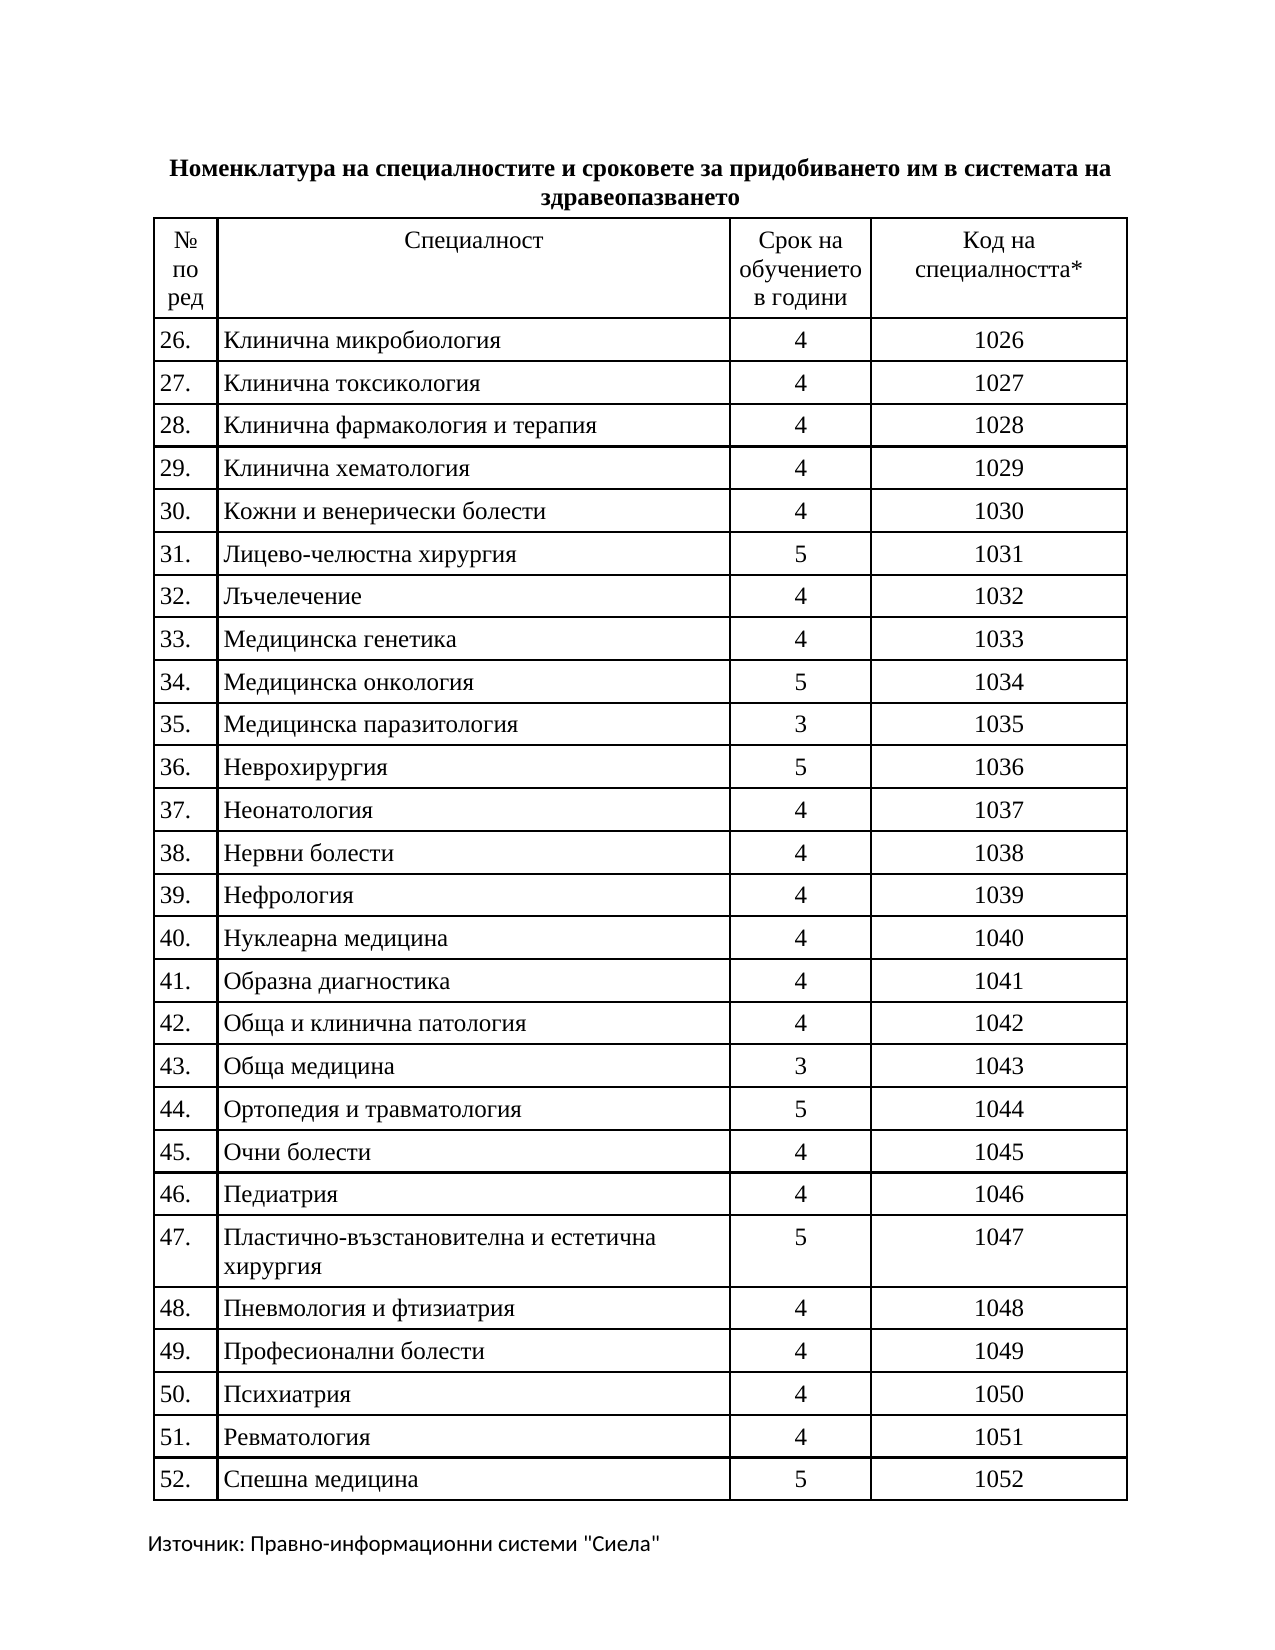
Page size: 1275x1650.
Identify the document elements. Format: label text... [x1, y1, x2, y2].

table_cell 27. [155, 362, 216, 403]
table_cell 46. [155, 1174, 216, 1214]
table_cell Ревматология [219, 1416, 729, 1456]
table_cell Срок на обучението в години [731, 219, 870, 317]
table_cell 1038 [872, 832, 1126, 872]
table_cell № по ред [155, 219, 216, 317]
table_cell Професионални болести [219, 1330, 729, 1371]
table_cell Нефрология [219, 875, 729, 915]
table_cell 1046 [872, 1174, 1126, 1214]
table_cell 1031 [872, 533, 1126, 573]
table_cell 3 [731, 704, 870, 744]
table_cell Код на специалността* [872, 219, 1126, 317]
table_cell 33. [155, 618, 216, 659]
table_cell 4 [731, 1373, 870, 1414]
table_cell Нуклеарна медицина [219, 917, 729, 958]
table_cell 1043 [872, 1045, 1126, 1086]
table_cell 36. [155, 746, 216, 787]
table_cell Нервни болести [219, 832, 729, 872]
table_cell 30. [155, 490, 216, 531]
table_cell 5 [731, 661, 870, 702]
table_cell 1039 [872, 875, 1126, 915]
table_cell 1040 [872, 917, 1126, 958]
table_cell 39. [155, 875, 216, 915]
table_cell Пневмология и фтизиатрия [219, 1288, 729, 1328]
table_cell 1030 [872, 490, 1126, 531]
table_cell Педиатрия [219, 1174, 729, 1214]
table_header Номенклатура на специалностите и сроковете за придобиването им в системата на здравеопазването [154, 148, 1127, 217]
table_cell 26. [155, 319, 216, 360]
table_cell 51. [155, 1416, 216, 1456]
table_cell 31. [155, 533, 216, 573]
table_cell 4 [731, 448, 870, 488]
table_cell 1042 [872, 1003, 1126, 1043]
table_cell 1034 [872, 661, 1126, 702]
table_cell 28. [155, 405, 216, 445]
table_cell 43. [155, 1045, 216, 1086]
table_cell 1051 [872, 1416, 1126, 1456]
table_cell 34. [155, 661, 216, 702]
table_cell 4 [731, 319, 870, 360]
table_cell Очни болести [219, 1131, 729, 1171]
table_cell 50. [155, 1373, 216, 1414]
table_cell Специалност [219, 219, 729, 317]
table_cell 42. [155, 1003, 216, 1043]
table_cell 4 [731, 960, 870, 1001]
table_cell 1026 [872, 319, 1126, 360]
table_cell 4 [731, 618, 870, 659]
table_cell Медицинска онкология [219, 661, 729, 702]
table_cell 4 [731, 490, 870, 531]
table_cell Неврохирургия [219, 746, 729, 787]
table_cell 37. [155, 789, 216, 830]
table_cell 4 [731, 576, 870, 616]
table_cell 48. [155, 1288, 216, 1328]
table_cell Обща медицина [219, 1045, 729, 1086]
table_cell Обща и клинична патология [219, 1003, 729, 1043]
table_cell 1045 [872, 1131, 1126, 1171]
table_cell Клинична хематология [219, 448, 729, 488]
table_cell Клинична токсикология [219, 362, 729, 403]
table_cell Ортопедия и травматология [219, 1088, 729, 1129]
table_cell 1036 [872, 746, 1126, 787]
table_cell Клинична микробиология [219, 319, 729, 360]
table_cell 38. [155, 832, 216, 872]
table_cell 4 [731, 917, 870, 958]
table_cell Медицинска генетика [219, 618, 729, 659]
table_cell 5 [731, 533, 870, 573]
table_cell 1048 [872, 1288, 1126, 1328]
table_cell 4 [731, 362, 870, 403]
table_cell 1035 [872, 704, 1126, 744]
table_cell 1052 [872, 1459, 1126, 1499]
table_cell 4 [731, 405, 870, 445]
table_cell 35. [155, 704, 216, 744]
table_cell 4 [731, 875, 870, 915]
table_cell 4 [731, 1330, 870, 1371]
table_cell 1044 [872, 1088, 1126, 1129]
table_cell 52. [155, 1459, 216, 1499]
table_cell 5 [731, 1216, 870, 1286]
table_cell 40. [155, 917, 216, 958]
table_cell Лъчелечение [219, 576, 729, 616]
table_cell 1029 [872, 448, 1126, 488]
table_cell Кожни и венерически болести [219, 490, 729, 531]
table_cell 4 [731, 1174, 870, 1214]
table_cell 32. [155, 576, 216, 616]
table_cell 5 [731, 746, 870, 787]
table_cell 1032 [872, 576, 1126, 616]
table_cell 5 [731, 1088, 870, 1129]
table_cell 4 [731, 789, 870, 830]
table_cell 4 [731, 1288, 870, 1328]
table_cell 1041 [872, 960, 1126, 1001]
table_cell 1028 [872, 405, 1126, 445]
table_cell 44. [155, 1088, 216, 1129]
table_cell Психиатрия [219, 1373, 729, 1414]
table_cell 5 [731, 1459, 870, 1499]
table_cell 1047 [872, 1216, 1126, 1286]
table_cell Неонатология [219, 789, 729, 830]
table_cell 1027 [872, 362, 1126, 403]
table_cell 1033 [872, 618, 1126, 659]
table_cell 4 [731, 1416, 870, 1456]
table_cell 1050 [872, 1373, 1126, 1414]
table_cell 4 [731, 832, 870, 872]
table_cell Клинична фармакология и терапия [219, 405, 729, 445]
table_cell 1049 [872, 1330, 1126, 1371]
table_cell 45. [155, 1131, 216, 1171]
table_cell 4 [731, 1131, 870, 1171]
table_cell 3 [731, 1045, 870, 1086]
table_cell Пластично-възстановителна и естетична хирургия [219, 1216, 729, 1286]
table_cell 4 [731, 1003, 870, 1043]
table_cell Медицинска паразитология [219, 704, 729, 744]
table_cell Лицево-челюстна хирургия [219, 533, 729, 573]
table_cell 49. [155, 1330, 216, 1371]
table_cell Образна диагностика [219, 960, 729, 1001]
table_cell 41. [155, 960, 216, 1001]
table_cell Спешна медицина [219, 1459, 729, 1499]
table_cell 47. [155, 1216, 216, 1286]
table_cell 1037 [872, 789, 1126, 830]
table_cell 29. [155, 448, 216, 488]
